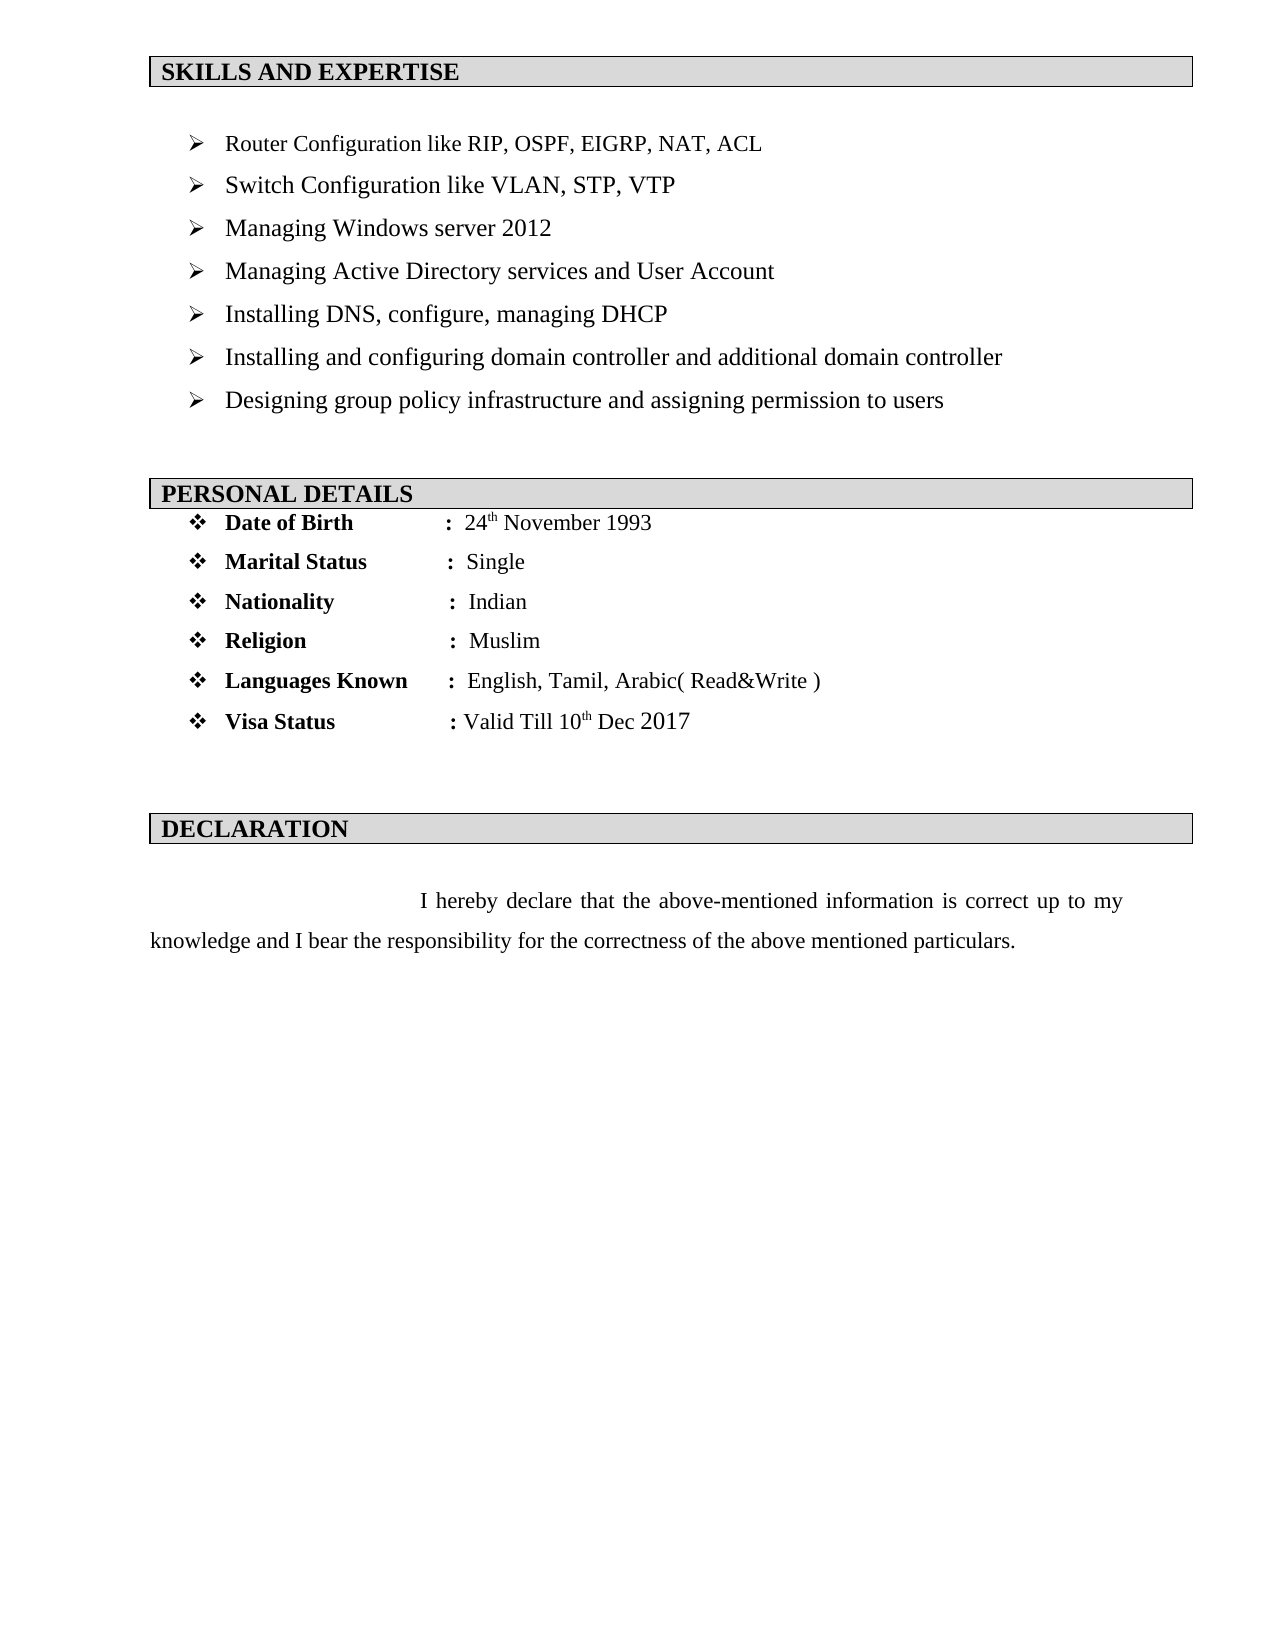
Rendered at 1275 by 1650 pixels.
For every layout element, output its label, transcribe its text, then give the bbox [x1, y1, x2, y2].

list Religion : Muslim [187, 627, 1125, 654]
list Installing DNS, configure, managing DHCP [187, 299, 1125, 328]
list Date of Birth : 24th November 1993 [187, 509, 1125, 535]
list Managing Windows server 2012 [187, 213, 1125, 242]
list Switch Configuration like VLAN, STP, VTP [187, 170, 1125, 198]
table_header PERSONAL DETAILS [151, 479, 1192, 508]
list Designing group policy infrastructure and assigning permission to users [187, 385, 1125, 414]
list Router Configuration like RIP, OSPF, EIGRP, NAT, ACL [187, 130, 1125, 157]
text I hereby declare that the above-mentioned information is correct up to my knowledge and I bear the responsibility for the correctness of the above mentioned particulars. [150, 887, 1125, 953]
table_header DECLARATION [151, 814, 1192, 843]
list Nationality : Indian [187, 588, 1125, 614]
list Installing and configuring domain controller and additional domain controller [187, 342, 1125, 371]
list Managing Active Directory services and User Account [187, 256, 1125, 285]
list Languages Known : English, Tamil, Arabic( Read&Write ) [187, 667, 1125, 693]
list Marital Status : Single [187, 548, 1125, 575]
list Visa Status : Valid Till 10th Dec 2017 [187, 706, 1125, 735]
table_header SKILLS AND EXPERTISE [151, 57, 1192, 86]
